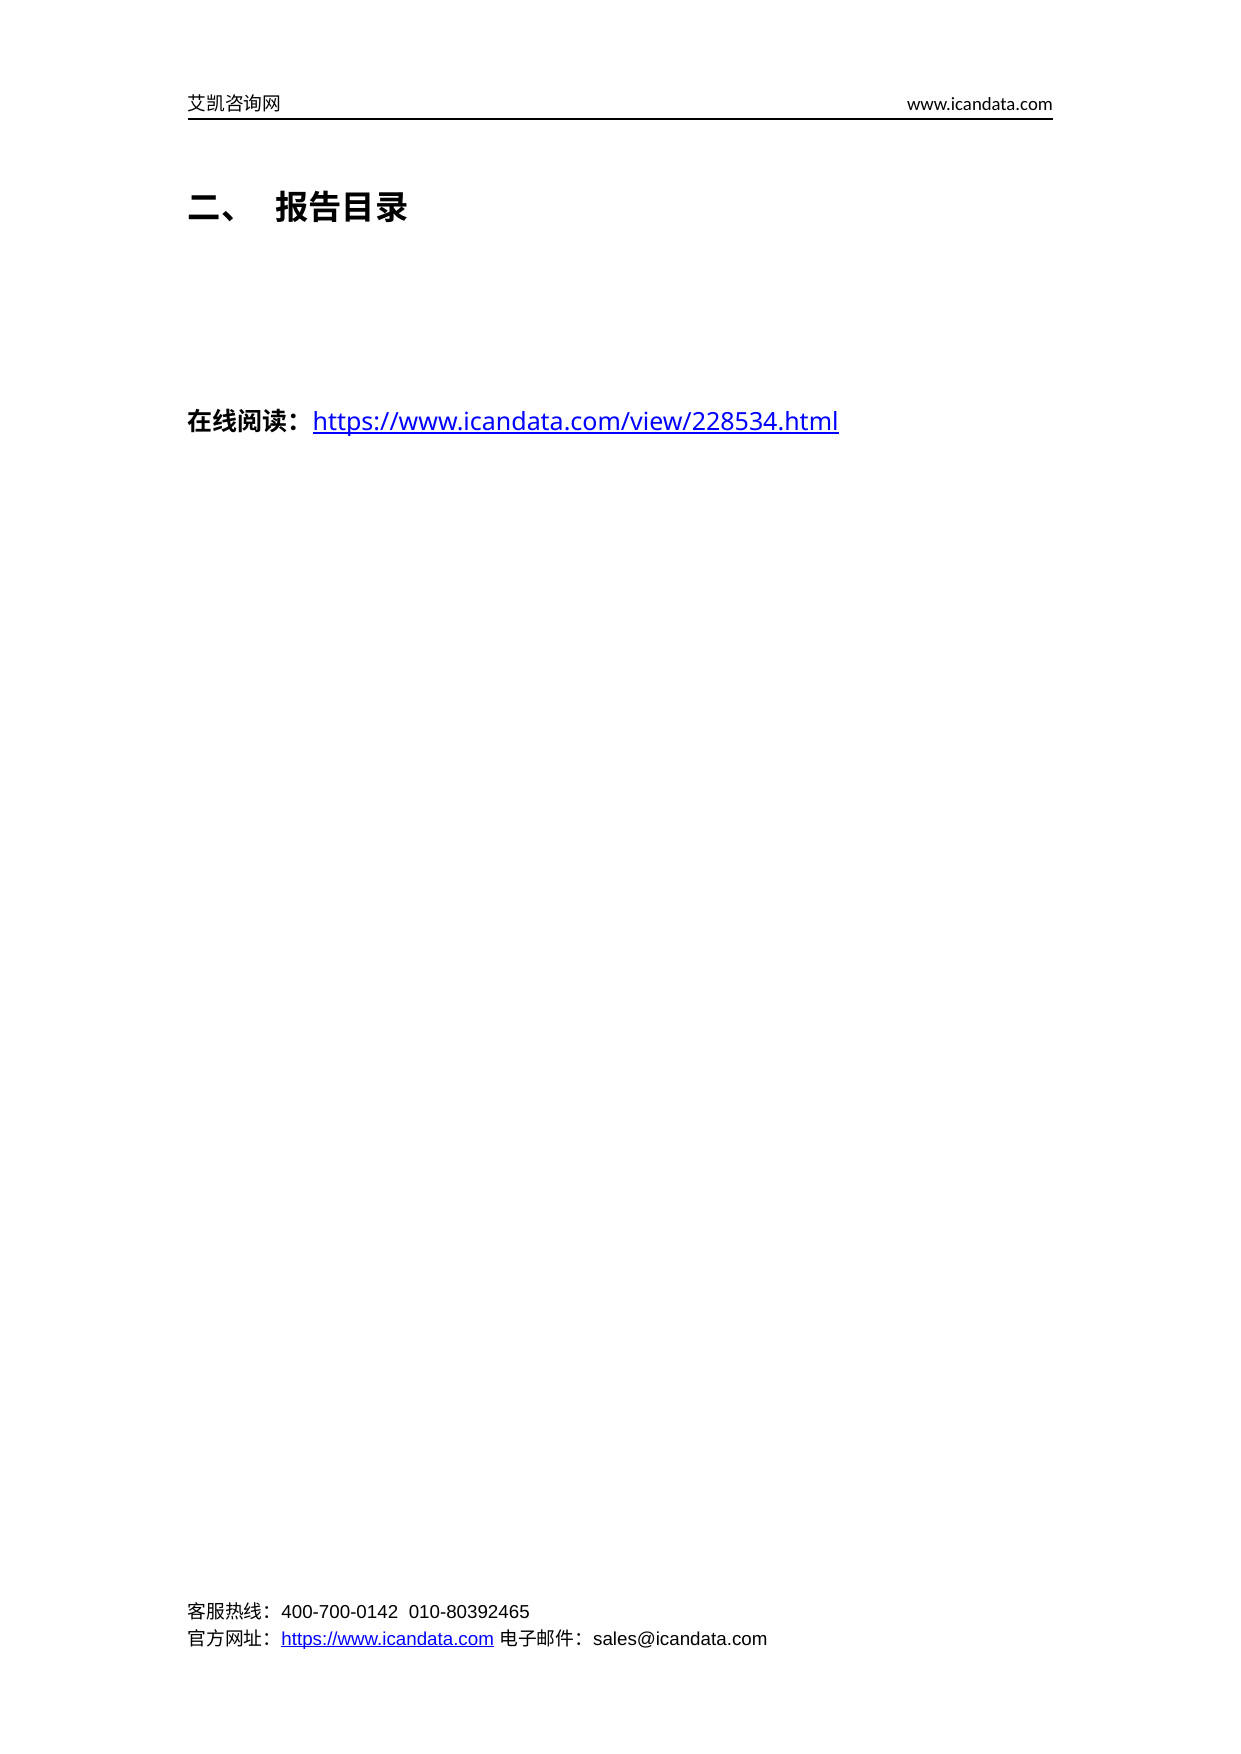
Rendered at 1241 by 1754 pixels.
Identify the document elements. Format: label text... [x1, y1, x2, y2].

subtitle 报告目录 [187, 172, 1053, 237]
text 在线阅读：https://www.icandata.com/view/228534.html [187, 387, 1053, 452]
